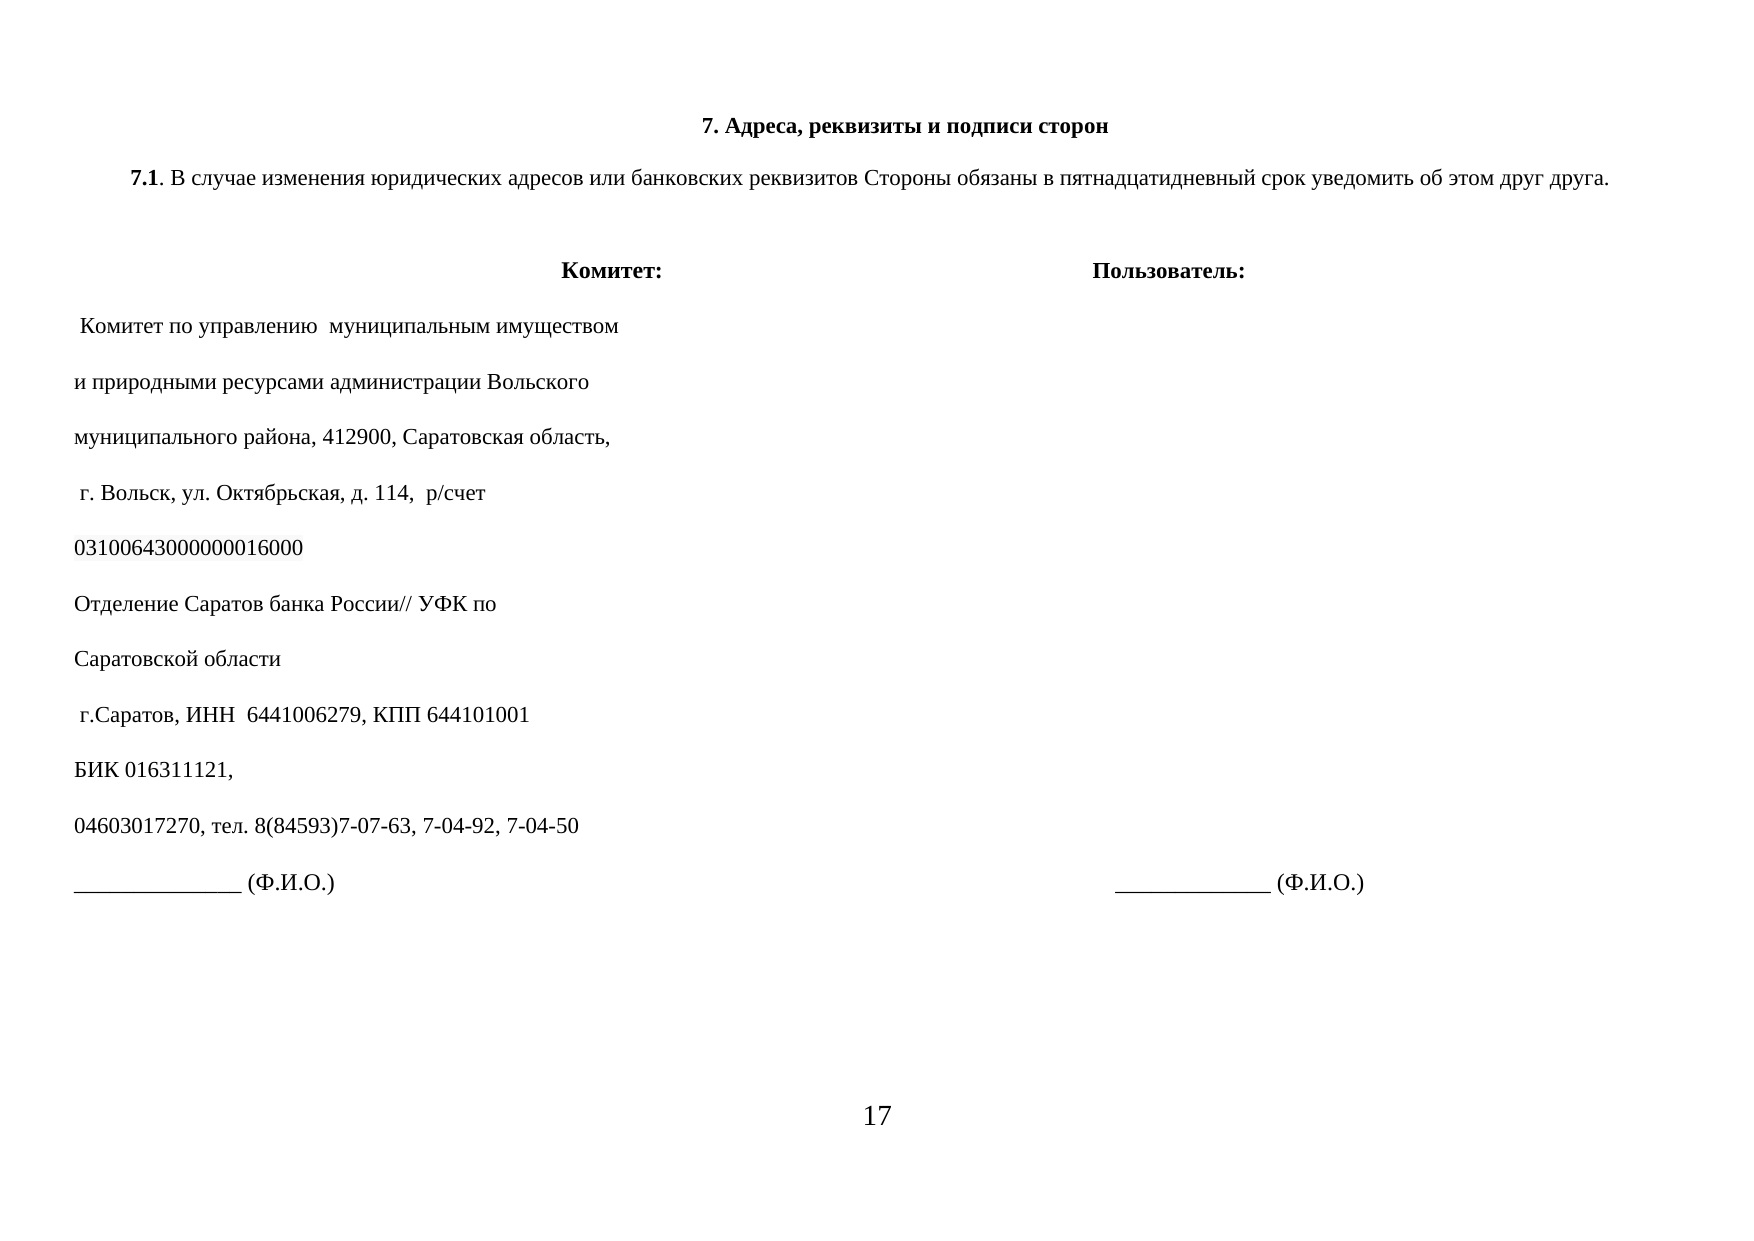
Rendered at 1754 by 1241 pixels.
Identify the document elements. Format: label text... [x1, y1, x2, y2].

text БИК 016311121, [74, 757, 1680, 783]
text ______________ (Ф.И.О.) _____________ (Ф.И.О.) [74, 868, 1680, 895]
text Комитет: Пользователь: [561, 256, 1680, 283]
text муниципального района, 412900, Саратовская область, [74, 423, 1680, 450]
text 04603017270, тел. 8(84593)7-07-63, 7-04-92, 7-04-50 [74, 812, 1680, 838]
text г.Саратов, ИНН 6441006279, КПП 644101001 [74, 701, 1680, 727]
text и природными ресурсами администрации Вольского [74, 368, 1680, 394]
text Саратовской области [74, 646, 1680, 672]
text 03100643000000016000 [74, 534, 1680, 561]
text Отделение Саратов банка России// УФК по [74, 590, 1680, 616]
text 7.1. В случае изменения юридических адресов или банковских реквизитов Стороны обязаны в пятнадцатидневный срок уведомить об этом друг друга. [74, 164, 1680, 191]
text г. Вольск, ул. Октябрьская, д. 114, р/счет [74, 479, 1680, 505]
text Комитет по управлению муниципальным имуществом [74, 312, 1680, 339]
text 7. Адреса, реквизиты и подписи сторон [74, 112, 1680, 138]
